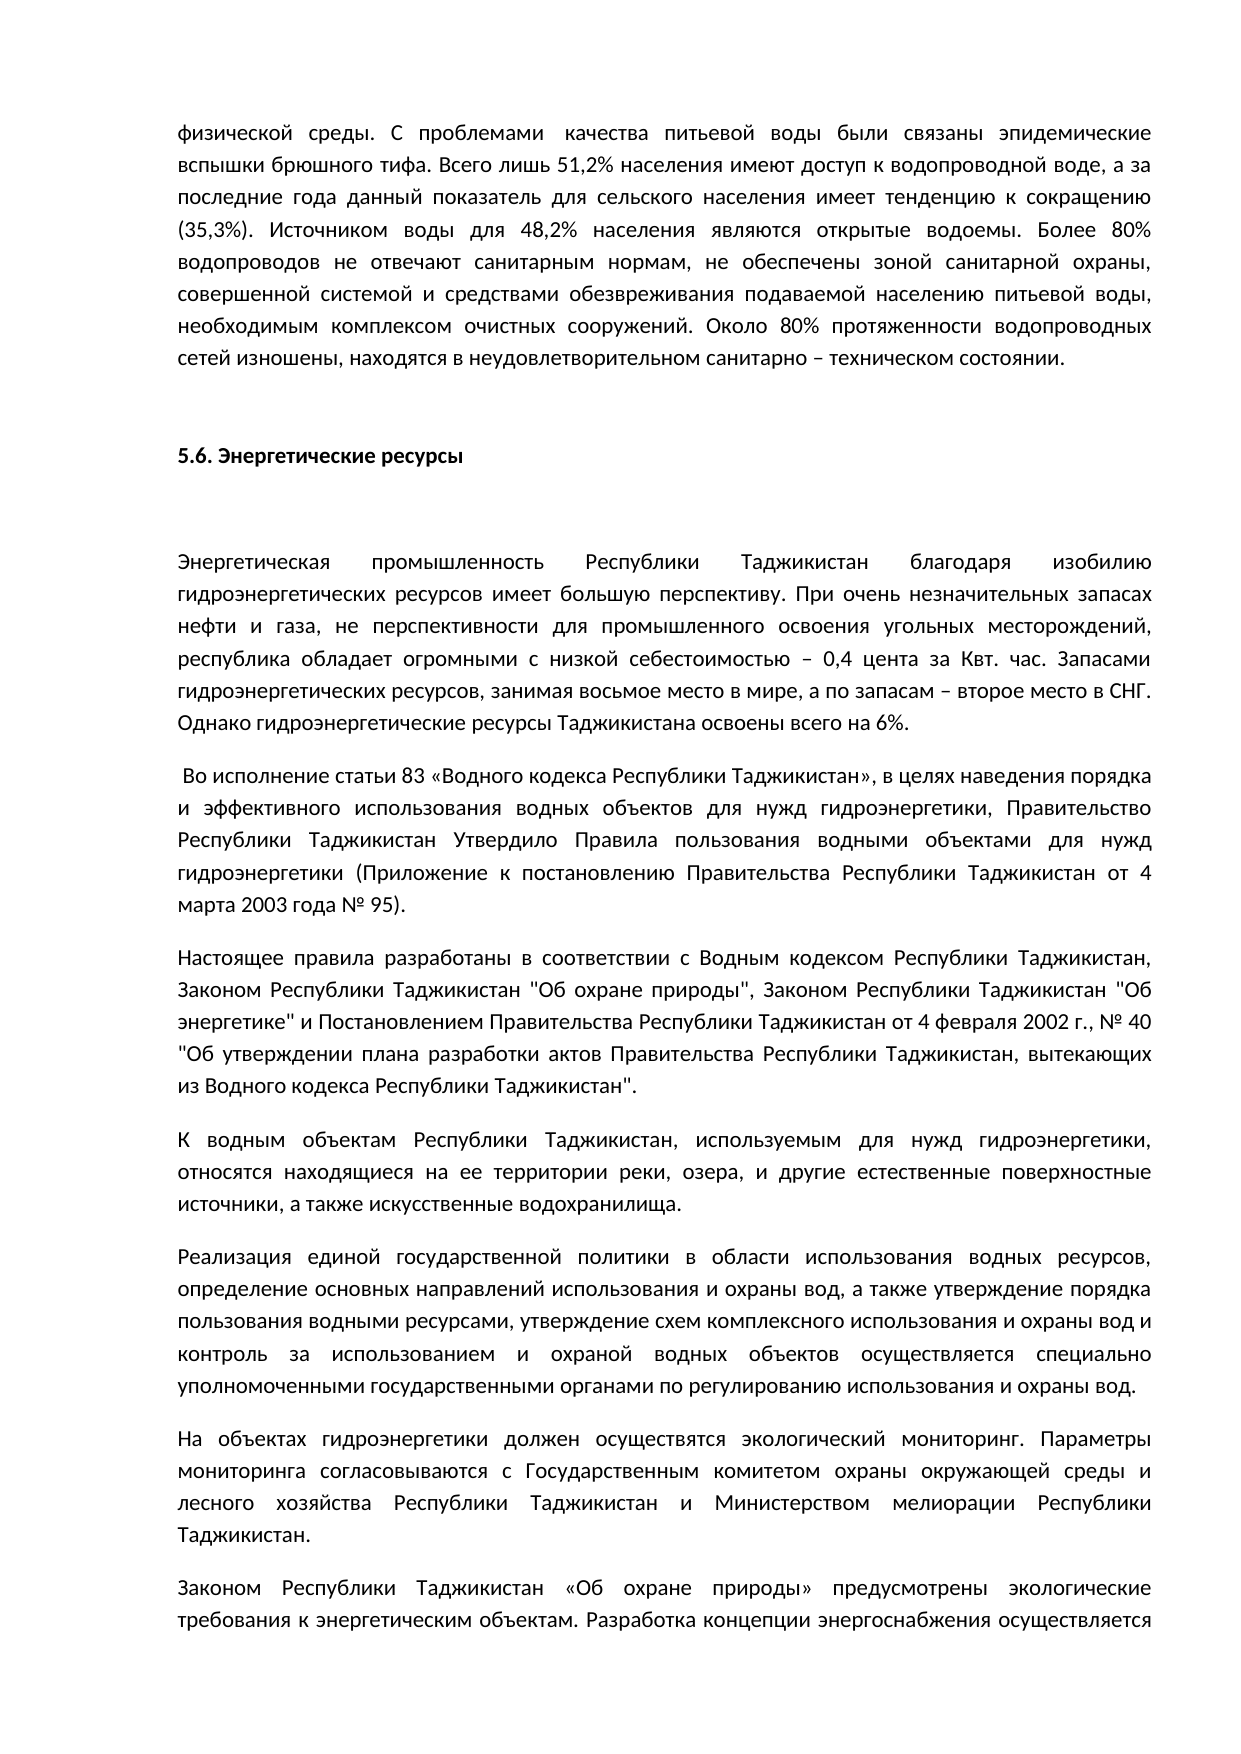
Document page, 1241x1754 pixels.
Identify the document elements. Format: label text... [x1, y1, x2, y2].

text 5.6. Энергетические ресурсы [177, 441, 1152, 469]
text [177, 118, 1152, 371]
text К водным объектам Республики Таджикистан, используемым для нужд гидроэнергетики, относятся находящиеся на ее территории реки, озера, и другие естественные поверхностные источники, а также искусственные водохранилища. [177, 1125, 1152, 1217]
text Настоящее правила разработаны в соответствии с Водным кодексом Республики Таджикистан, Законом Республики Таджикистан "Об охране природы", Законом Республики Таджикистан "Об энергетике" и Постановлением Правительства Республики Таджикистан от 4 февраля ., № 40 "Об утверждении плана разработки актов Правительства Республики Таджикистан, вытекающих из Водного кодекса Республики Таджикистан". [177, 943, 1152, 1100]
text Во исполнение статьи 83 «Водного кодекса Республики Таджикистан», в целях наведения порядка и эффективного использования водных объектов для нужд гидроэнергетики, Правительство Республики Таджикистан Утвердило Правила пользования водными объектами для нужд гидроэнергетики (Приложение к постановлению Правительства Республики Таджикистан от 4 марта 2003 года № 95). [177, 761, 1152, 918]
text Энергетическая промышленность Республики Таджикистан благодаря изобилию гидроэнергетических ресурсов имеет большую перспективу. При очень незначительных запасах нефти и газа, не перспективности для промышленного освоения угольных месторождений, республика обладает огромными с низкой себестоимостью – 0,4 цента за Квт. час. Запасами гидроэнергетических ресурсов, занимая восьмое место в мире, а по запасам – второе место в СНГ. Однако гидроэнергетические ресурсы Таджикистана освоены всего на 6%. [177, 547, 1152, 736]
text На объектах гидроэнергетики должен осуществятся экологический мониторинг. Параметры мониторинга согласовываются с Государственным комитетом охраны окружающей среды и лесного хозяйства Республики Таджикистан и Министерством мелиорации Республики Таджикистан. [177, 1424, 1152, 1548]
text Реализация единой государственной политики в области использования водных ресурсов, определение основных направлений использования и охраны вод, а также утверждение порядка пользования водными ресурсами, утверждение схем комплексного использования и охраны вод и контроль за использованием и охраной водных объектов осуществляется специально уполномоченными государственными органами по регулированию использования и охраны вод. [177, 1242, 1152, 1399]
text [177, 1573, 1152, 1634]
